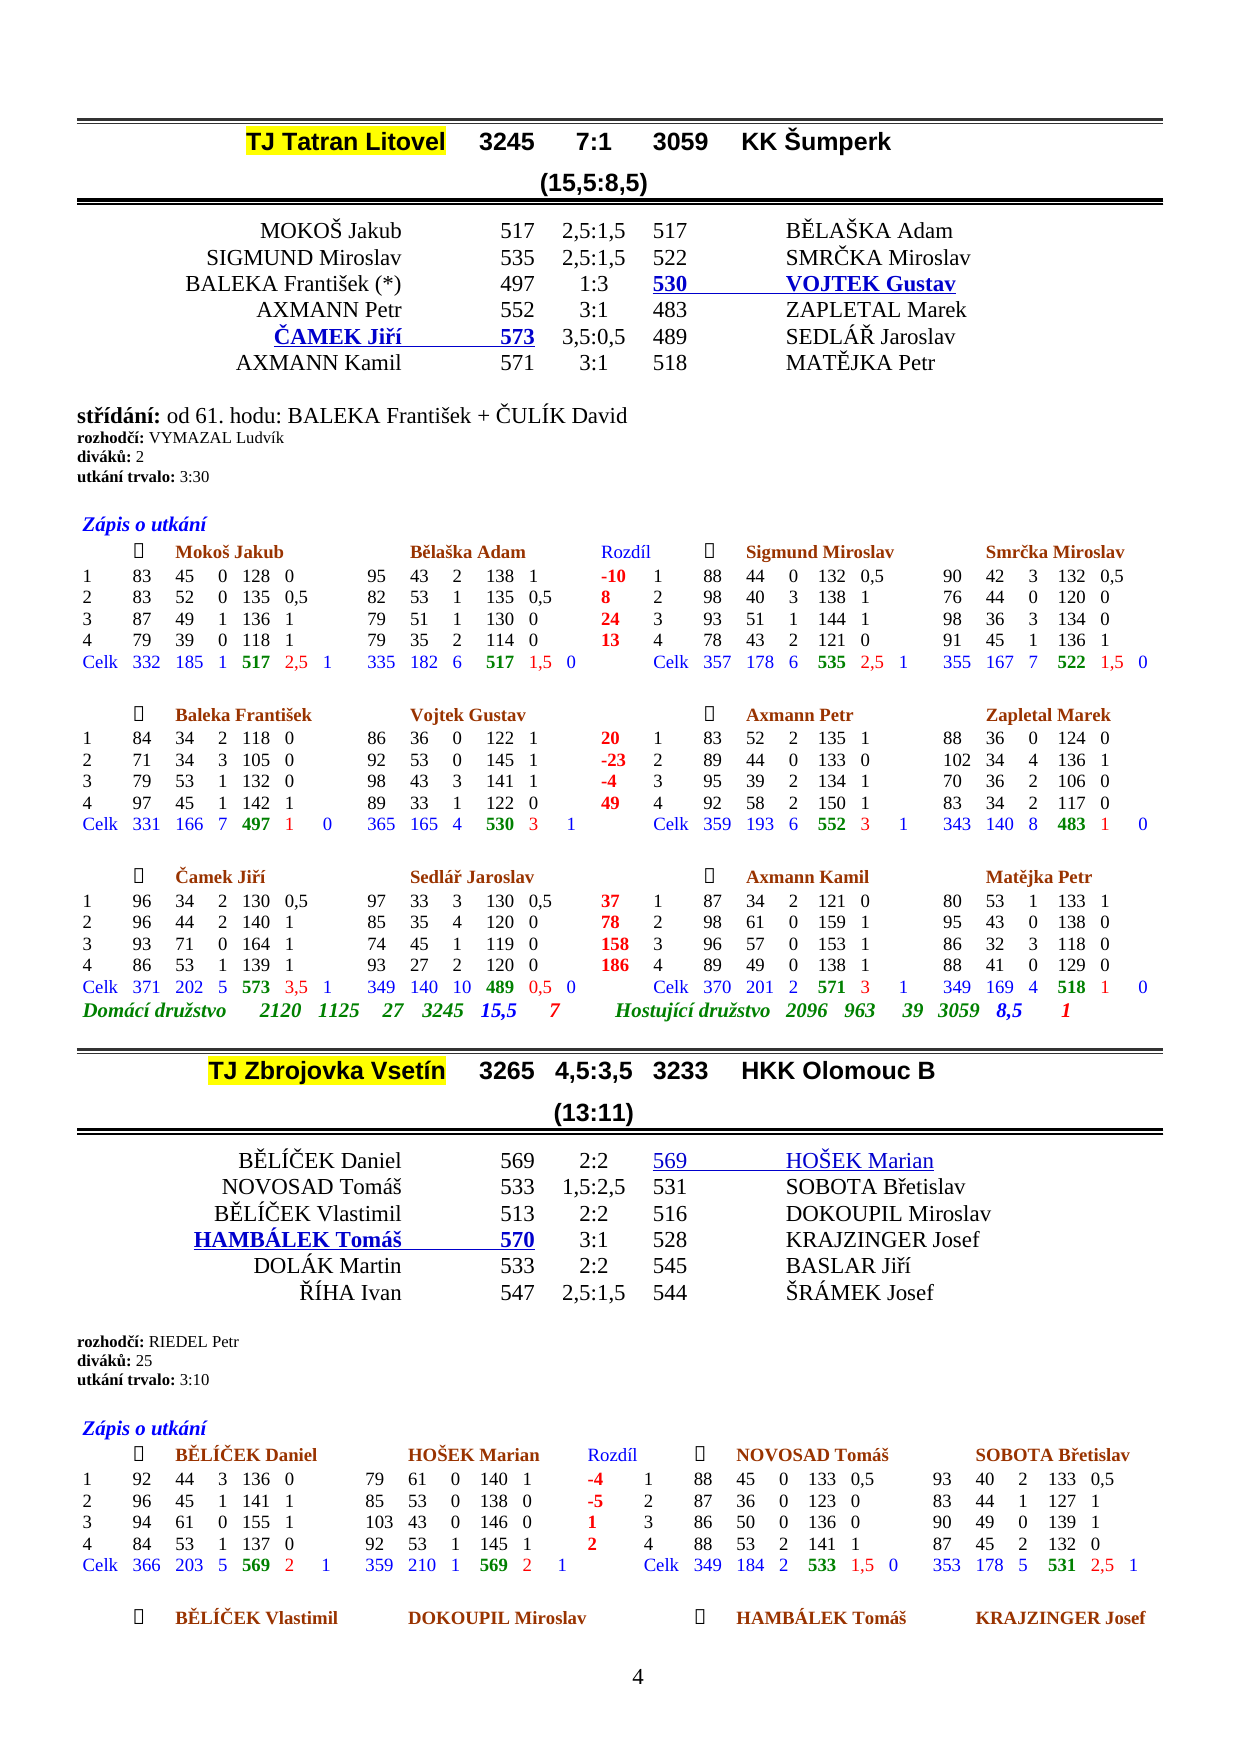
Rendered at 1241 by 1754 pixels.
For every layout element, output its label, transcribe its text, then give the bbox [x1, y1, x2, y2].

text 3 79 53 1 132 0 98 43 3 141 1 -4 3 95 39 2 134 1 70 36 2 106 0 [82, 770, 1163, 792]
text ŘÍHA Ivan 547 2,5:1,5 544 ŠRÁMEK Josef [77, 1279, 1163, 1305]
text 1 83 45 0 128 0 95 43 2 138 1 -10 1 88 44 0 132 0,5 90 42 3 132 0,5 [82, 564, 1163, 586]
text 4 79 39 0 118 1 79 35 2 114 0 13 4 78 43 2 121 0 91 45 1 136 1 [82, 629, 1163, 651]
text AXMANN Kamil 571 3:1 518 MATĚJKA Petr [77, 349, 1163, 375]
text NOVOSAD Tomáš 533 1,5:2,5 531 SOBOTA Břetislav [77, 1173, 1163, 1200]
text  BĚLÍČEK Vlastimil DOKOUPIL Miroslav  HAMBÁLEK Tomáš KRAJZINGER Josef [82, 1602, 1163, 1631]
text  BĚLÍČEK Daniel HOŠEK Marian Rozdíl  NOVOSAD Tomáš SOBOTA Břetislav [82, 1439, 1163, 1468]
text 2 71 34 3 105 0 92 53 0 145 1 -23 2 89 44 0 133 0 102 34 4 136 1 [82, 749, 1163, 770]
text 2 96 45 1 141 1 85 53 0 138 0 -5 2 87 36 0 123 0 83 44 1 127 1 [82, 1489, 1163, 1511]
text Celk 331 166 7 497 1 0 365 165 4 530 3 1 Celk 359 193 6 552 3 1 343 140 8 483 1 0 [82, 813, 1163, 835]
text SIGMUND Miroslav 535 2,5:1,5 522 SMRČKA Miroslav [77, 244, 1163, 270]
text 2 96 44 2 140 1 85 35 4 120 0 78 2 98 61 0 159 1 95 43 0 138 0 [82, 911, 1163, 933]
text ČAMEK Jiří 573 3,5:0,5 489 SEDLÁŘ Jaroslav [77, 323, 1163, 349]
text 1 84 34 2 118 0 86 36 0 122 1 20 1 83 52 2 135 1 88 36 0 124 0 [82, 727, 1163, 749]
text rozhodčí: VYMAZAL Ludvík [77, 428, 1163, 447]
text 4 97 45 1 142 1 89 33 1 122 0 49 4 92 58 2 150 1 83 34 2 117 0 [82, 792, 1163, 813]
text MOKOŠ Jakub 517 2,5:1,5 517 BĚLAŠKA Adam [77, 217, 1163, 244]
text 4 84 53 1 137 0 92 53 1 145 1 2 4 88 53 2 141 1 87 45 2 132 0 [82, 1533, 1163, 1554]
text diváků: 2 [77, 447, 1163, 466]
text (13:11) [77, 1089, 1163, 1128]
text HAMBÁLEK Tomáš 570 3:1 528 KRAJZINGER Josef [77, 1226, 1163, 1252]
text  Mokoš Jakub Bělaška Adam Rozdíl  Sigmund Miroslav Smrčka Miroslav [82, 536, 1163, 564]
text diváků: 25 [77, 1351, 1163, 1370]
text Celk 371 202 5 573 3,5 1 349 140 10 489 0,5 0 Celk 370 201 2 571 3 1 349 169 4 518 1 0 [82, 976, 1163, 997]
text Celk 332 185 1 517 2,5 1 335 182 6 517 1,5 0 Celk 357 178 6 535 2,5 1 355 167 7 522 1,5 0 [82, 651, 1163, 672]
text 4 86 53 1 139 1 93 27 2 120 0 186 4 89 49 0 138 1 88 41 0 129 0 [82, 954, 1163, 976]
text 3 93 71 0 164 1 74 45 1 119 0 158 3 96 57 0 153 1 86 32 3 118 0 [82, 933, 1163, 954]
text utkání trvalo: 3:10 [77, 1370, 1163, 1389]
text (15,5:8,5) [77, 159, 1163, 198]
text DOLÁK Martin 533 2:2 545 BASLAR Jiří [77, 1252, 1163, 1279]
text 3 94 61 0 155 1 103 43 0 146 0 1 3 86 50 0 136 0 90 49 0 139 1 [82, 1511, 1163, 1533]
text  Čamek Jiří Sedlář Jaroslav  Axmann Kamil Matějka Petr [82, 861, 1163, 890]
text 2 83 52 0 135 0,5 82 53 1 135 0,5 8 2 98 40 3 138 1 76 44 0 120 0 [82, 586, 1163, 608]
text utkání trvalo: 3:30 [77, 466, 1163, 486]
text Domácí družstvo 2120 1125 27 3245 15,5 7 Hostující družstvo 2096 963 39 3059 8,5 1 [82, 997, 1163, 1022]
text 1 92 44 3 136 0 79 61 0 140 1 -4 1 88 45 0 133 0,5 93 40 2 133 0,5 [82, 1468, 1163, 1489]
text Celk 366 203 5 569 2 1 359 210 1 569 2 1 Celk 349 184 2 533 1,5 0 353 178 5 531 2,5 1 [82, 1554, 1163, 1576]
text AXMANN Petr 552 3:1 483 ZAPLETAL Marek [77, 296, 1163, 323]
text 1 96 34 2 130 0,5 97 33 3 130 0,5 37 1 87 34 2 121 0 80 53 1 133 1 [82, 890, 1163, 911]
text rozhodčí: RIEDEL Petr [77, 1332, 1163, 1351]
text střídání: od 61. hodu: BALEKA František + ČULÍK David [77, 402, 1163, 428]
text TJ Tatran Litovel 3245 7:1 3059 KK Šumperk [77, 124, 1163, 155]
text Zápis o utkání [82, 512, 1163, 536]
text TJ Zbrojovka Vsetín 3265 4,5:3,5 3233 HKK Olomouc B [77, 1054, 1163, 1085]
text BĚLÍČEK Daniel 569 2:2 569 HOŠEK Marian [77, 1147, 1163, 1173]
text BALEKA František (*) 497 1:3 530 VOJTEK Gustav [77, 270, 1163, 296]
text  Baleka František Vojtek Gustav  Axmann Petr Zapletal Marek [82, 699, 1163, 727]
text BĚLÍČEK Vlastimil 513 2:2 516 DOKOUPIL Miroslav [77, 1200, 1163, 1226]
text Zápis o utkání [82, 1415, 1163, 1439]
text 3 87 49 1 136 1 79 51 1 130 0 24 3 93 51 1 144 1 98 36 3 134 0 [82, 608, 1163, 629]
